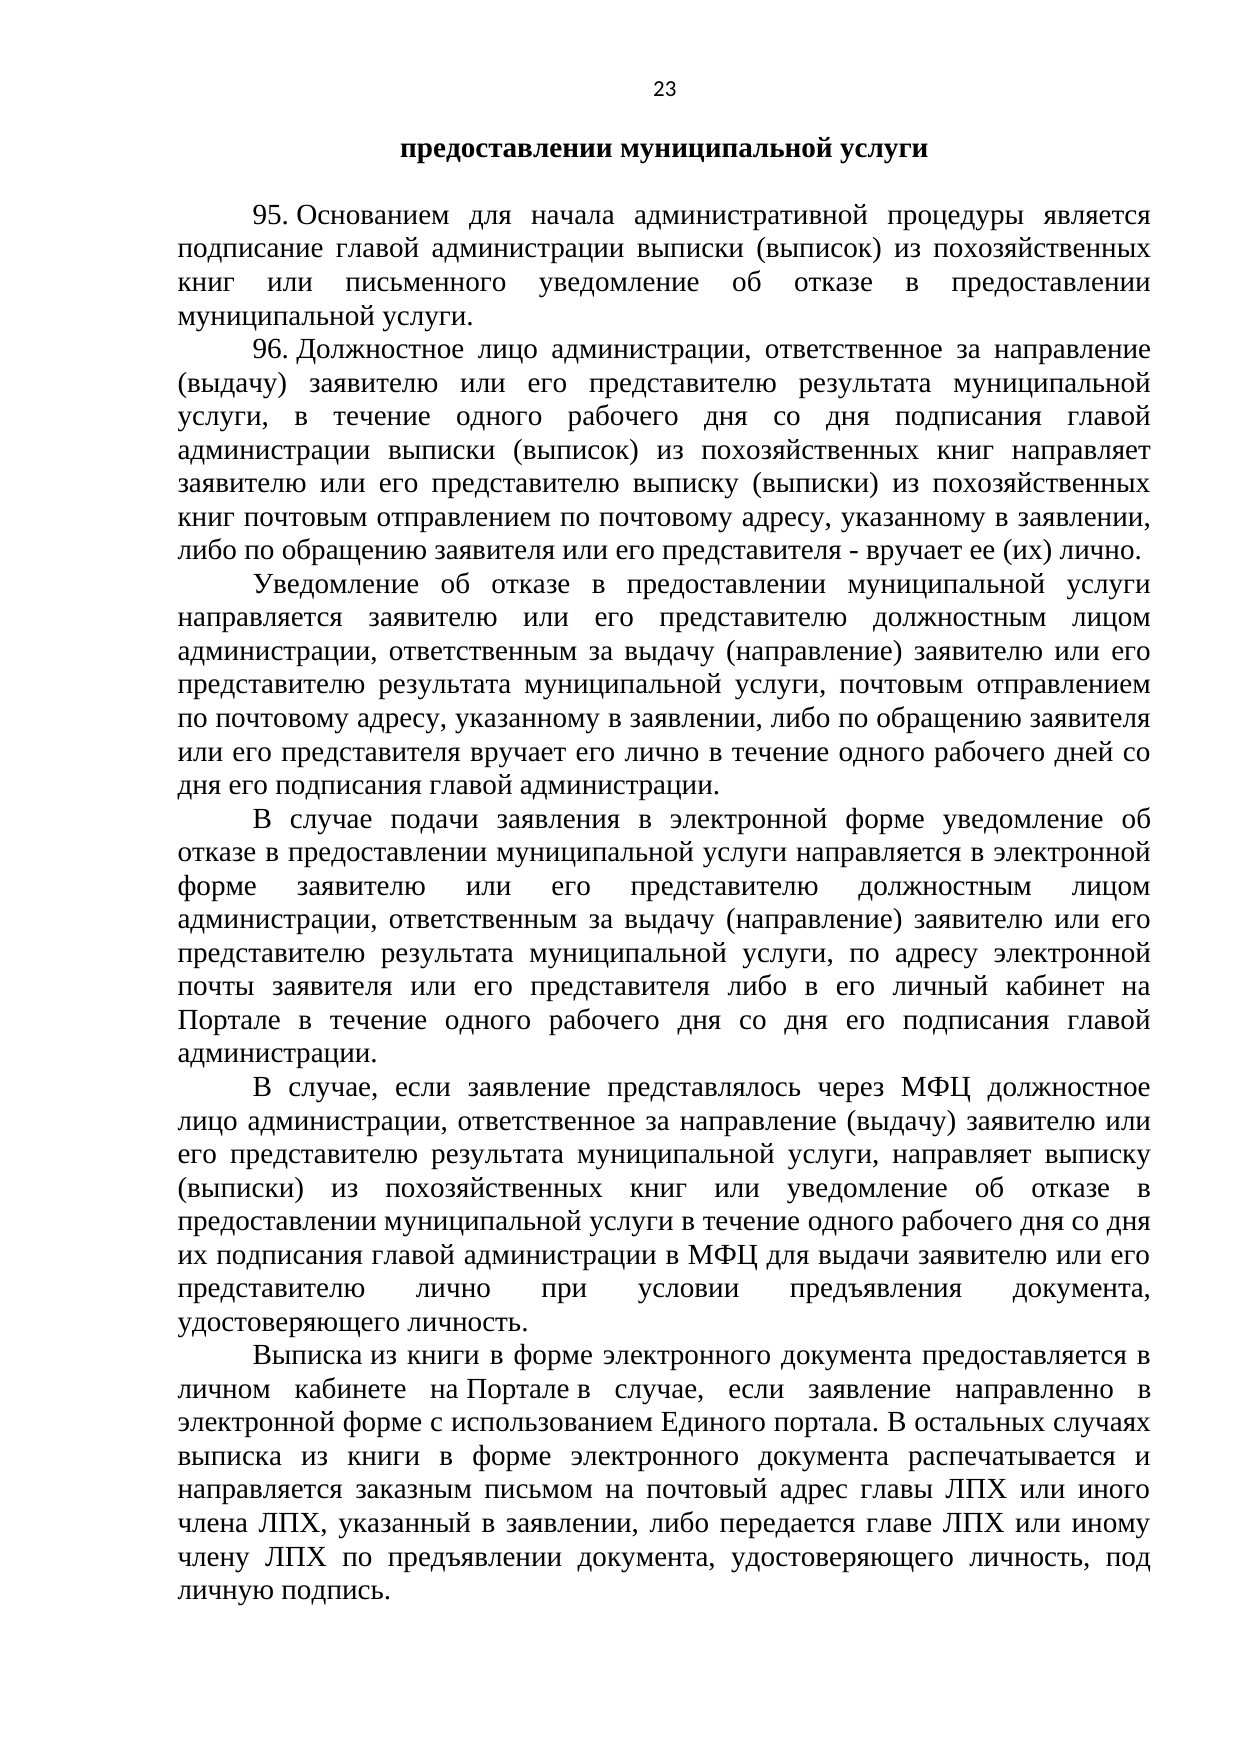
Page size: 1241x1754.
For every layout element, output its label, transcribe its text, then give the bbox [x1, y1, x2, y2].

text 96. Должностное лицо администрации, ответственное за направление (выдачу) заявителю или его представителю результата муниципальной услуги, в течение одного рабочего дня со дня подписания главой администрации выписки (выписок) из похозяйственных книг направляет заявителю или его представителю выписку (выписки) из похозяйственных книг почтовым отправлением по почтовому адресу, указанному в заявлении, либо по обращению заявителя или его представителя - вручает ее (их) лично. [177, 331, 1152, 566]
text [177, 130, 1152, 163]
text 95. Основанием для начала административной процедуры является подписание главой администрации выписки (выписок) из похозяйственных книг или письменного уведомление об отказе в предоставлении муниципальной услуги. [177, 197, 1152, 331]
text Выписка из книги в форме электронного документа предоставляется в личном кабинете на Портале в случае, если заявление направленно в электронной форме с использованием Единого портала. В остальных случаях выписка из книги в форме электронного документа распечатывается и направляется заказным письмом на почтовый адрес главы ЛПХ или иного члена ЛПХ, указанный в заявлении, либо передается главе ЛПХ или иному члену ЛПХ по предъявлении документа, удостоверяющего личность, под личную подпись. [177, 1337, 1152, 1606]
text Уведомление об отказе в предоставлении муниципальной услуги направляется заявителю или его представителю должностным лицом администрации, ответственным за выдачу (направление) заявителю или его представителю результата муниципальной услуги, почтовым отправлением по почтовому адресу, указанному в заявлении, либо по обращению заявителя или его представителя вручает его лично в течение одного рабочего дней со дня его подписания главой администрации. [177, 566, 1152, 801]
text В случае, если заявление представлялось через МФЦ должностное лицо администрации, ответственное за направление (выдачу) заявителю или его представителю результата муниципальной услуги, направляет выписку (выписки) из похозяйственных книг или уведомление об отказе в предоставлении муниципальной услуги в течение одного рабочего дня со дня их подписания главой администрации в МФЦ для выдачи заявителю или его представителю лично при условии предъявления документа, удостоверяющего личность. [177, 1069, 1152, 1337]
text В случае подачи заявления в электронной форме уведомление об отказе в предоставлении муниципальной услуги направляется в электронной форме заявителю или его представителю должностным лицом администрации, ответственным за выдачу (направление) заявителю или его представителю результата муниципальной услуги, по адресу электронной почты заявителя или его представителя либо в его личный кабинет на Портале в течение одного рабочего дня со дня его подписания главой администрации. [177, 801, 1152, 1069]
